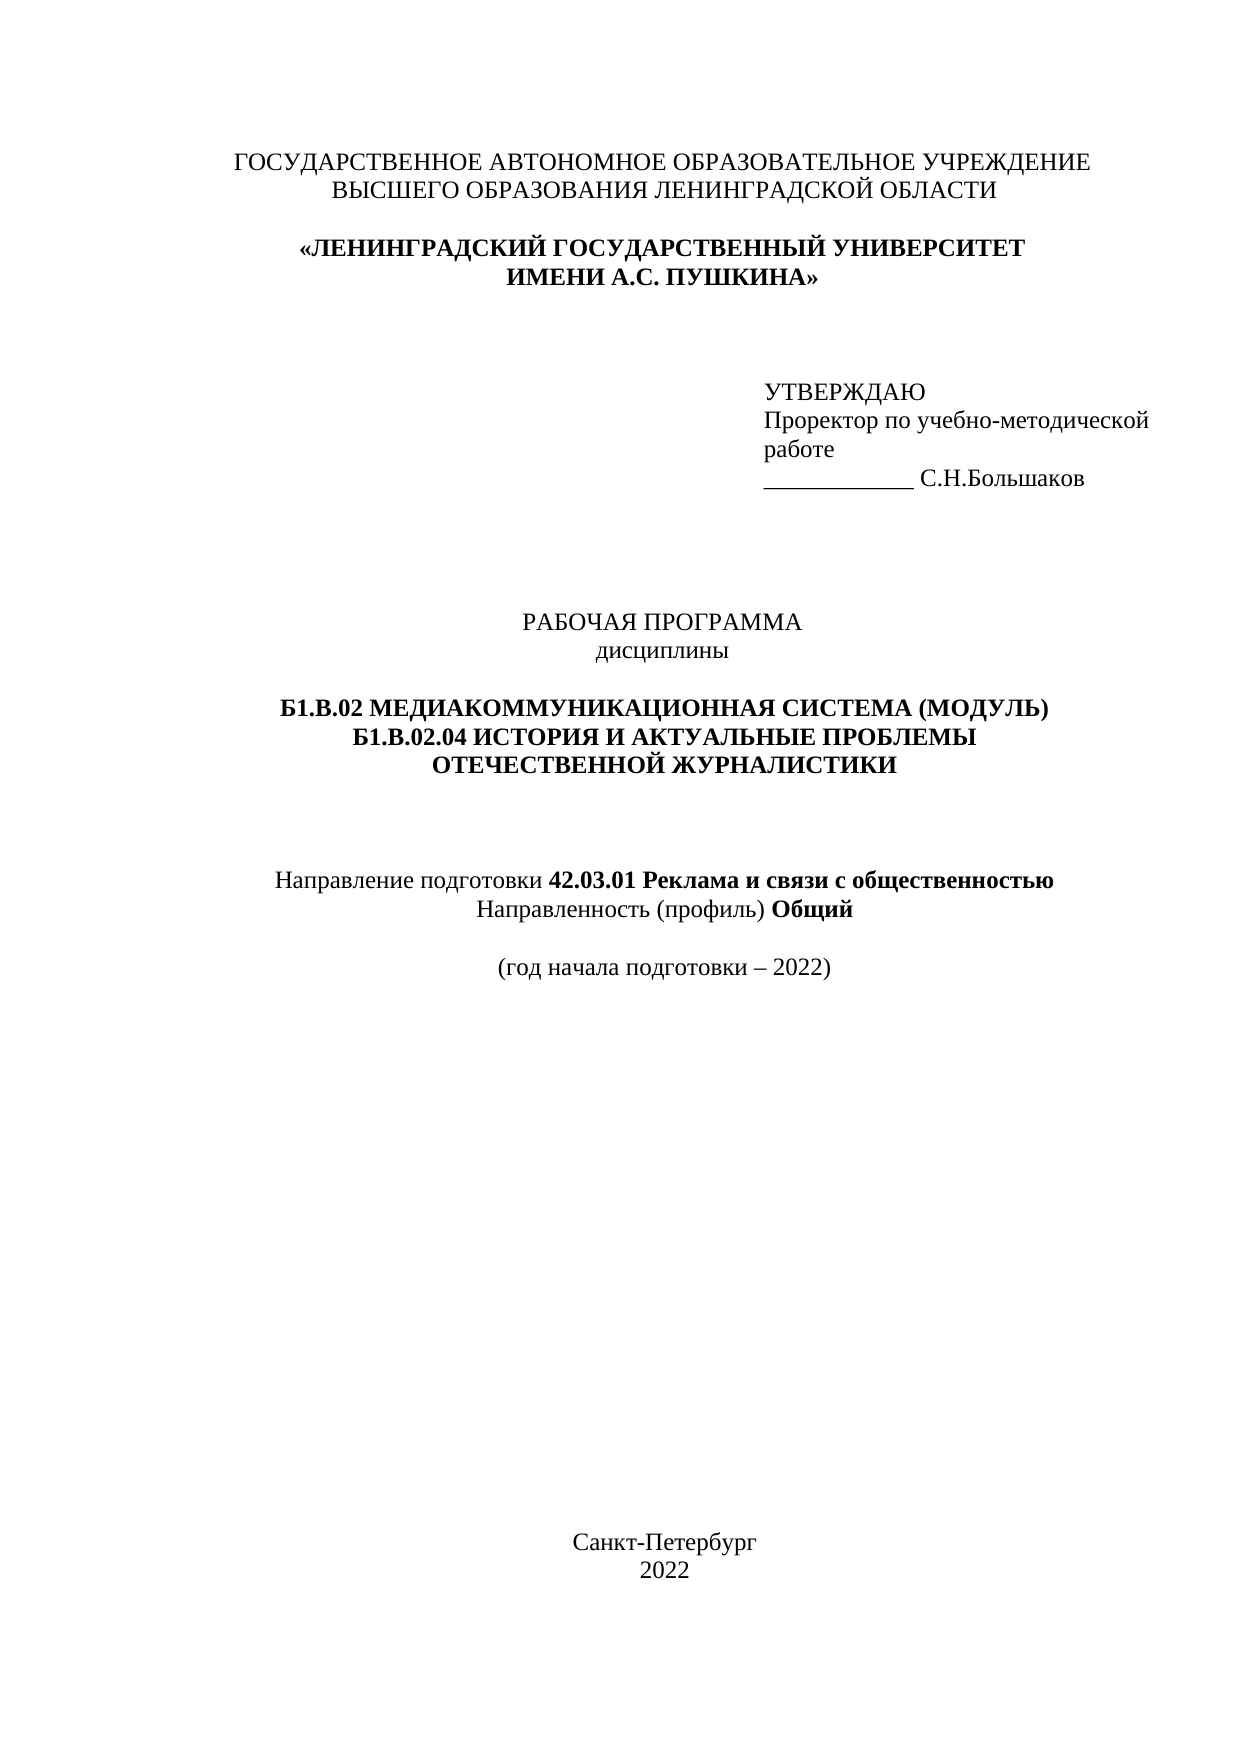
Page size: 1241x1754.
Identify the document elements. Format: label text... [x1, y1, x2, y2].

text 2022 [177, 1556, 1152, 1584]
text работе [177, 434, 1152, 463]
text (год начала подготовки – 2022) [177, 952, 1152, 981]
text ____________ С.Н.Большаков [177, 463, 1152, 492]
text дисциплины [173, 636, 1152, 664]
text Санкт-Петербург [177, 1527, 1152, 1556]
text Направленность (профиль) Общий [177, 894, 1152, 923]
text ИМЕНИ А.С. ПУШКИНА» [173, 262, 1152, 291]
text «ЛЕНИНГРАДСКИЙ ГОСУДАРСТВЕННЫЙ УНИВЕРСИТЕТ [173, 233, 1152, 262]
text ГОСУДАРСТВЕННОЕ АВТОНОМНОЕ ОБРАЗОВАТЕЛЬНОЕ УЧРЕЖДЕНИЕ ВЫСШЕГО ОБРАЗОВАНИЯ ЛЕНИНГРАДСКОЙ ОБЛАСТИ [173, 147, 1152, 204]
text УТВЕРЖДАЮ [177, 377, 1152, 406]
text Направление подготовки 42.03.01 Реклама и связи с общественностью [177, 866, 1152, 894]
text Б1.В.02.04 ИСТОРИЯ И АКТУАЛЬНЫЕ ПРОБЛЕМЫ [177, 722, 1152, 751]
text РАБОЧАЯ ПРОГРАММА [173, 607, 1152, 636]
text Б1.В.02 МЕДИАКОММУНИКАЦИОННАЯ СИСТЕМА (МОДУЛЬ) [177, 693, 1152, 722]
text ОТЕЧЕСТВЕННОЙ ЖУРНАЛИСТИКИ [177, 751, 1152, 779]
text Проректор по учебно-методической [177, 406, 1152, 434]
